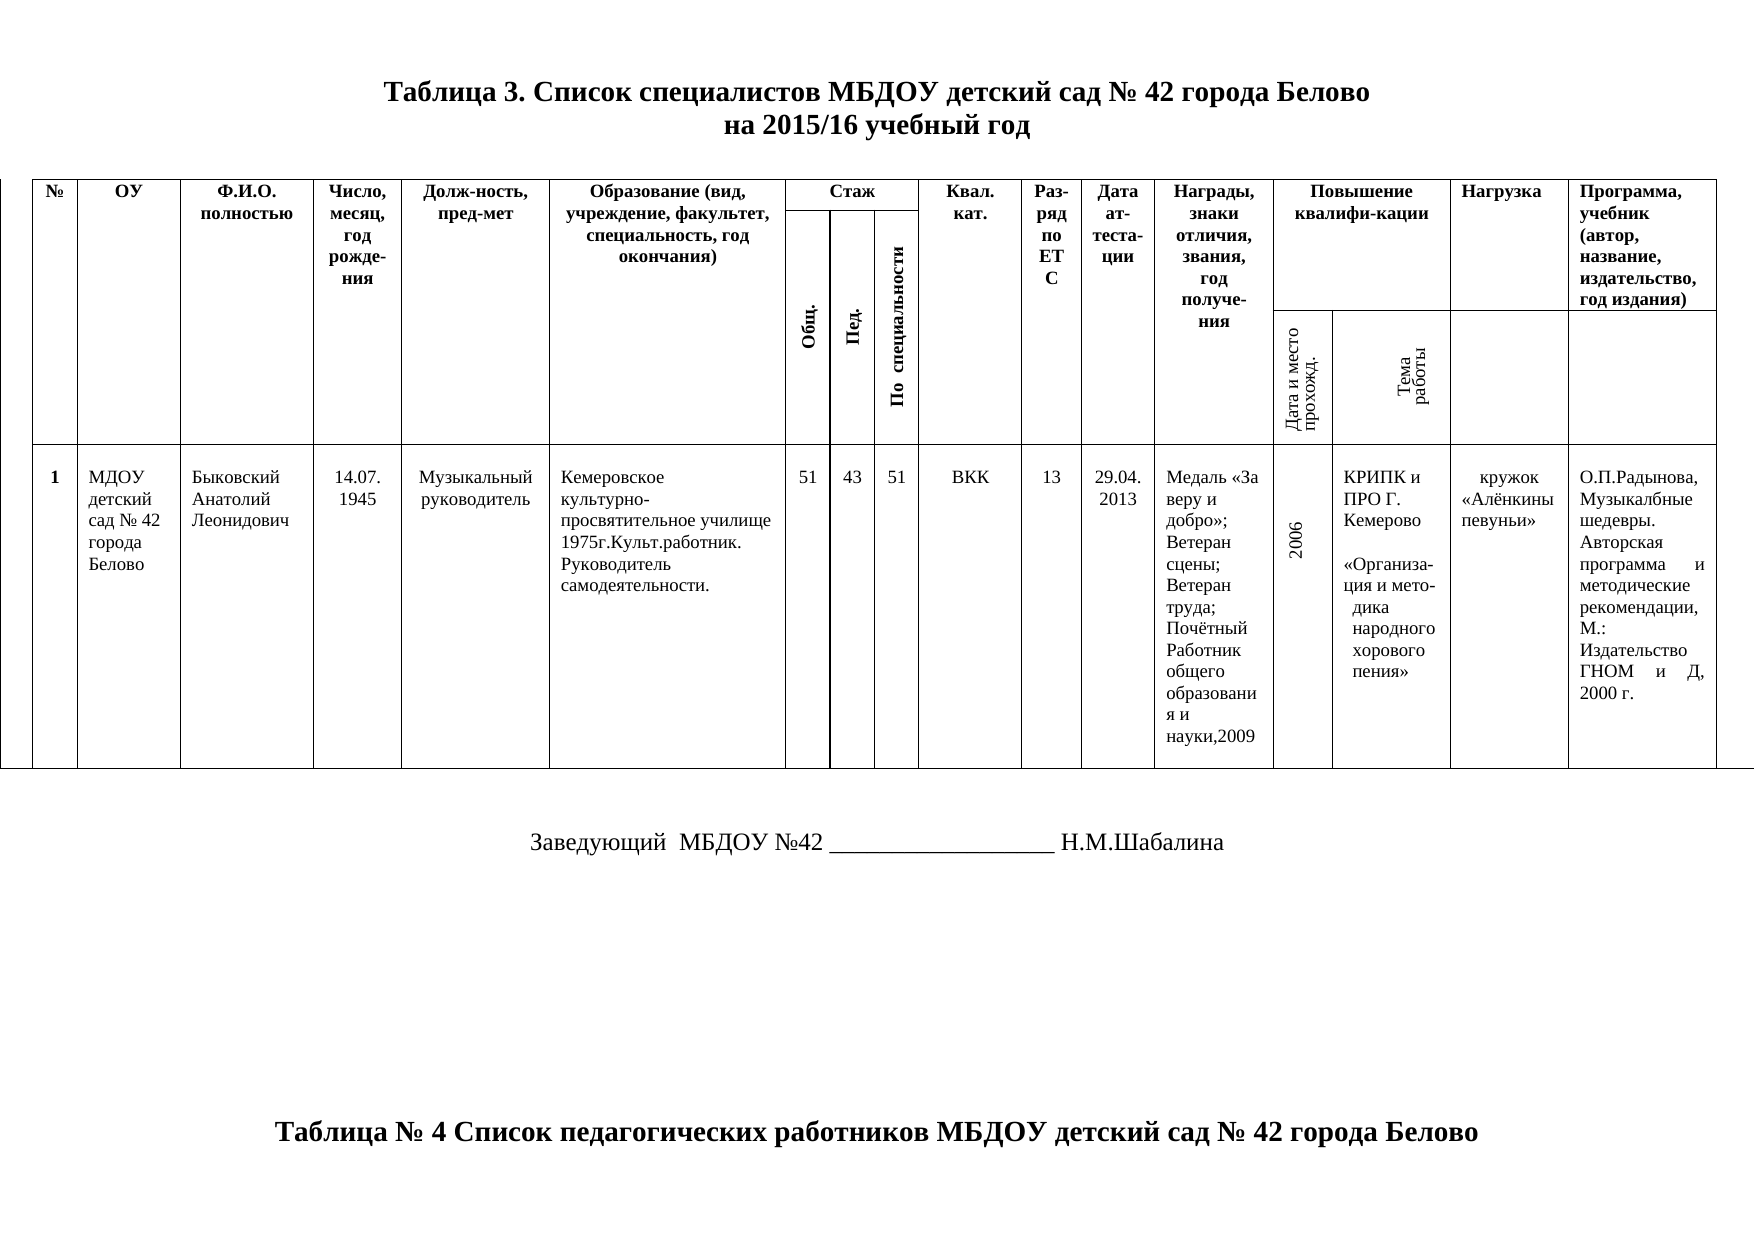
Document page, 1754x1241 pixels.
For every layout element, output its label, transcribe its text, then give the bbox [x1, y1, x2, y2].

table_cell Медаль «За веру и добро»; Ветеран сцены; Ветеран труда; Почётный Работник общего образования и науки,2009 [1155, 445, 1273, 768]
table_header Повышение квалифи-кации [1274, 180, 1450, 310]
table_header Программа, учебник (автор, название, издательство, год издания) [1569, 180, 1716, 310]
table_header Долж-ность, пред-мет [402, 180, 549, 443]
table_cell 51 [786, 445, 829, 768]
table_cell кружок «Алёнкины певуньи» [1451, 445, 1568, 768]
table_header [1, 179, 32, 768]
table_cell ВКК [919, 445, 1021, 768]
table_cell Пед. [831, 211, 874, 443]
table_header Награды, знаки отличия, звания, год получе-ния [1155, 180, 1273, 443]
table_header Дата ат-теста- ции [1082, 180, 1154, 443]
text на 2015/16 учебный год [118, 107, 1636, 141]
table_cell [1451, 311, 1568, 443]
table_cell [1569, 311, 1716, 443]
table_cell МДОУ детский сад № 42 города Белово [78, 445, 180, 768]
table_cell 1 [33, 445, 77, 768]
table_header № [33, 180, 77, 443]
table_cell Музыкальный руководитель [402, 445, 549, 768]
table_header Раз-ряд по ЕТС [1022, 180, 1081, 443]
table_header ОУ [78, 180, 180, 443]
table_cell Быковский Анатолий Леонидович [181, 445, 313, 768]
table_cell Дата и место прохожд. [1274, 311, 1332, 443]
table_header Образование (вид, учреждение, факультет, специальность, год окончания) [550, 180, 785, 443]
table_cell Тема работы [1333, 311, 1450, 443]
table_header Ф.И.О. полностью [181, 180, 313, 443]
table_cell По специальности [875, 211, 918, 443]
table_cell 29.04. 2013 [1082, 445, 1154, 768]
table_header Число, месяц, год рожде-ния [314, 180, 401, 443]
table_header [1717, 179, 1754, 768]
text Заведующий МБДОУ №42 __________________ Н.М.Шабалина [118, 827, 1636, 855]
table_cell 14.07. 1945 [314, 445, 401, 768]
table_cell 13 [1022, 445, 1081, 768]
table_header Нагрузка [1451, 180, 1568, 310]
table_cell КРИПК и ПРО Г. Кемерово «Организа- ция и мето- дика народного хорового пения» [1333, 445, 1450, 768]
table_cell 51 [875, 445, 918, 768]
text Таблица № 4 Список педагогических работников МБДОУ детский сад № 42 города Белово [118, 1114, 1636, 1148]
table_header Стаж [786, 180, 918, 209]
table_cell О.П.Радынова, Музыкалбные шедевры. Авторская программа и методические рекомендации, М.: Издательство ГНОМ и Д, 2000 г. [1569, 445, 1716, 768]
table_cell 2006 [1274, 445, 1332, 768]
table_cell 43 [831, 445, 874, 768]
table_cell Кемеровское культурно-просвятительное училище 1975г.Культ.работник. Руководитель самодеятельности. [550, 445, 785, 768]
table_header Квал. кат. [919, 180, 1021, 443]
text Таблица 3. Список специалистов МБДОУ детский сад № 42 города Белово [118, 74, 1636, 107]
table_cell Общ. [786, 211, 829, 443]
